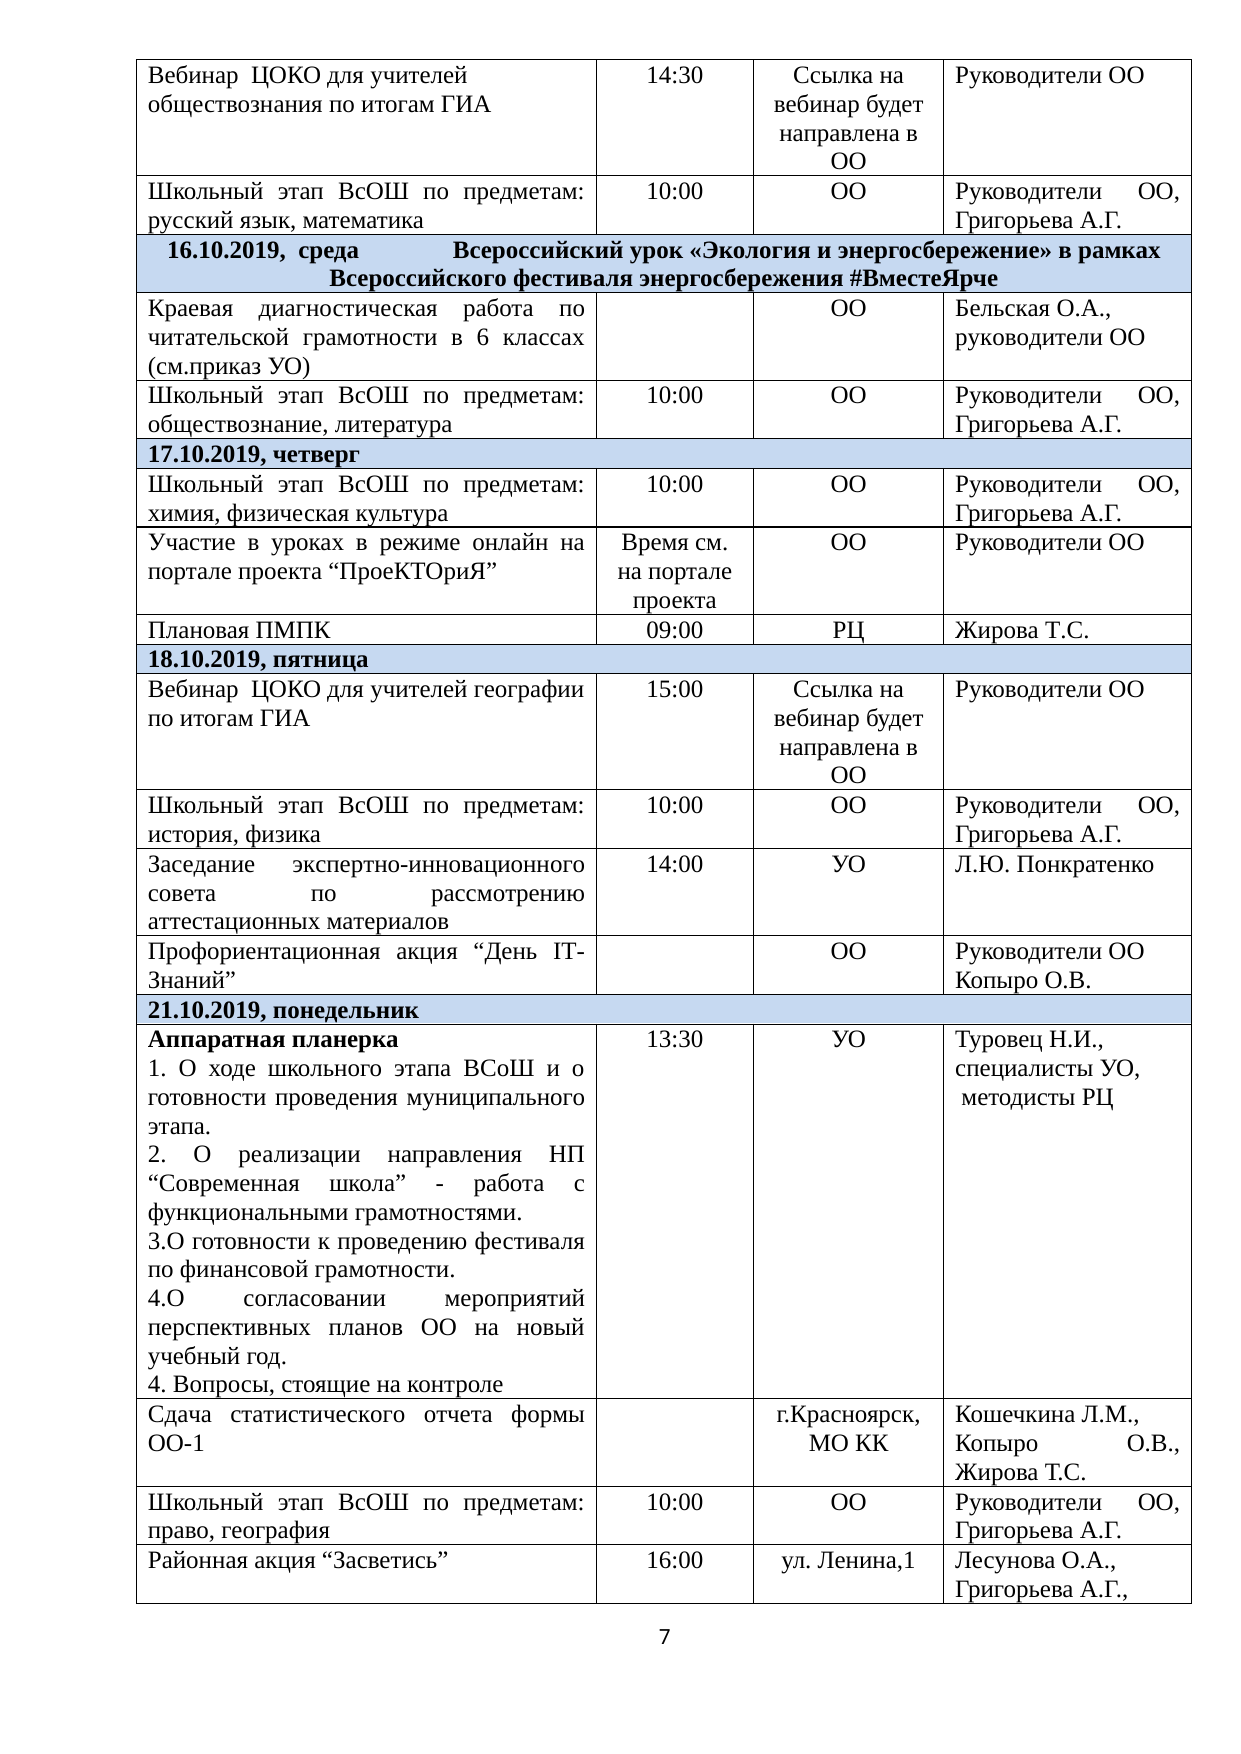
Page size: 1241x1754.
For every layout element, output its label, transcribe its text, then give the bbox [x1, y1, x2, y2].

table_cell Школьный этап ВсОШ по предметам: химия, физическая культура [137, 469, 596, 526]
table_cell ОО [754, 1487, 943, 1544]
table_cell ОО [754, 790, 943, 848]
table_cell 14:00 [597, 849, 753, 935]
table_cell ОО [754, 293, 943, 379]
table_cell Кошечкина Л.М., Копыро О.В., Жирова Т.С. [944, 1399, 1191, 1486]
table_cell Руководители ОО [944, 60, 1191, 175]
table_cell Плановая ПМПК [137, 615, 596, 643]
table_cell 15:00 [597, 674, 753, 789]
table_cell [597, 1399, 753, 1486]
table_cell Руководители ОО, Григорьева А.Г. [944, 176, 1191, 234]
table_cell 17.10.2019, четверг [137, 439, 1191, 468]
table_cell Вебинар ЦОКО для учителей обществознания по итогам ГИА [137, 60, 596, 175]
table_cell г.Красноярск, МО КК [754, 1399, 943, 1486]
table_cell Руководители ОО, Григорьева А.Г. [944, 381, 1191, 438]
table_cell Руководители ОО, Григорьева А.Г. [944, 790, 1191, 848]
table_cell Жирова Т.С. [944, 615, 1191, 643]
table_cell ОО [754, 176, 943, 234]
table_cell Краевая диагностическая работа по читательской грамотности в 6 классах (см.приказ УО) [137, 293, 596, 379]
table_cell 13:30 [597, 1025, 753, 1398]
table_cell Участие в уроках в режиме онлайн на портале проекта “ПроеКТОриЯ” [137, 528, 596, 614]
table_cell 09:00 [597, 615, 753, 643]
table_cell [597, 936, 753, 994]
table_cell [944, 1545, 1191, 1603]
table_cell УО [754, 849, 943, 935]
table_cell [137, 1545, 596, 1603]
table_cell РЦ [754, 615, 943, 643]
table_cell 21.10.2019, понедельник [173, 995, 1191, 1023]
table_cell Руководители ОО Копыро О.В. [944, 936, 1191, 994]
table_cell Л.Ю. Понкратенко [944, 849, 1191, 935]
table_cell 14:30 [597, 60, 753, 175]
table_cell Руководители ОО, Григорьева А.Г. [944, 469, 1191, 526]
table_cell ул. Ленина,1 [754, 1545, 943, 1603]
table_cell Школьный этап ВсОШ по предметам: история, физика [137, 790, 596, 848]
table_cell 10:00 [597, 381, 753, 438]
table_cell Сдача статистического отчета формы ОО-1 [137, 1399, 596, 1486]
table_cell ОО [754, 469, 943, 526]
table_cell Школьный этап ВсОШ по предметам: право, география [137, 1487, 596, 1544]
table_cell Профориентационная акция “День IT-Знаний” [137, 936, 596, 994]
table_cell 10:00 [597, 790, 753, 848]
table_cell Ссылка на вебинар будет направлена в ОО [754, 674, 943, 789]
table_cell УО [754, 1025, 943, 1398]
table_cell 16.10.2019, среда Всероссийский урок «Экология и энергосбережение» в рамках Всероссийского фестиваля энергосбережения #ВместеЯрче [137, 235, 1191, 292]
table_cell Ссылка на вебинар будет направлена в ОО [754, 60, 943, 175]
table_cell Школьный этап ВсОШ по предметам: русский язык, математика [137, 176, 596, 234]
table_cell [597, 293, 753, 379]
table_cell Время см. на портале проекта [597, 528, 753, 614]
table_cell Вебинар ЦОКО для учителей географии по итогам ГИА [137, 674, 596, 789]
table_cell ОО [754, 381, 943, 438]
table_cell Руководители ОО [944, 674, 1191, 789]
table_cell 10:00 [597, 176, 753, 234]
table_cell ОО [754, 936, 943, 994]
table_cell Заседание экспертно-инновационного совета по рассмотрению аттестационных материалов [137, 849, 596, 935]
table_cell Руководители ОО, Григорьева А.Г. [944, 1487, 1191, 1544]
table_cell 10:00 [597, 1487, 753, 1544]
table_cell Руководители ОО [944, 528, 1191, 614]
table_cell Бельская О.А., руководители ОО [944, 293, 1191, 379]
table_cell 16:00 [597, 1545, 753, 1603]
table_cell Туровец Н.И., специалисты УО, методисты РЦ [944, 1025, 1191, 1398]
table_cell 18.10.2019, пятница [137, 645, 1191, 673]
table_cell Школьный этап ВсОШ по предметам: обществознание, литература [137, 381, 596, 438]
table_cell 10:00 [597, 469, 753, 526]
table_cell ОО [754, 528, 943, 614]
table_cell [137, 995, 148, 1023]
table_cell Аппаратная планерка 1. О ходе школьного этапа ВСоШ и о готовности проведения муниципального этапа. 2. О реализации направления НП “Современная школа” - работа с функциональными грамотностями. 3.О готовности к проведению фестиваля по финансовой грамотности. 4.О согласовании мероприятий перспективных планов ОО на новый учебный год. 4. Вопросы, стоящие на контроле [137, 1025, 596, 1398]
